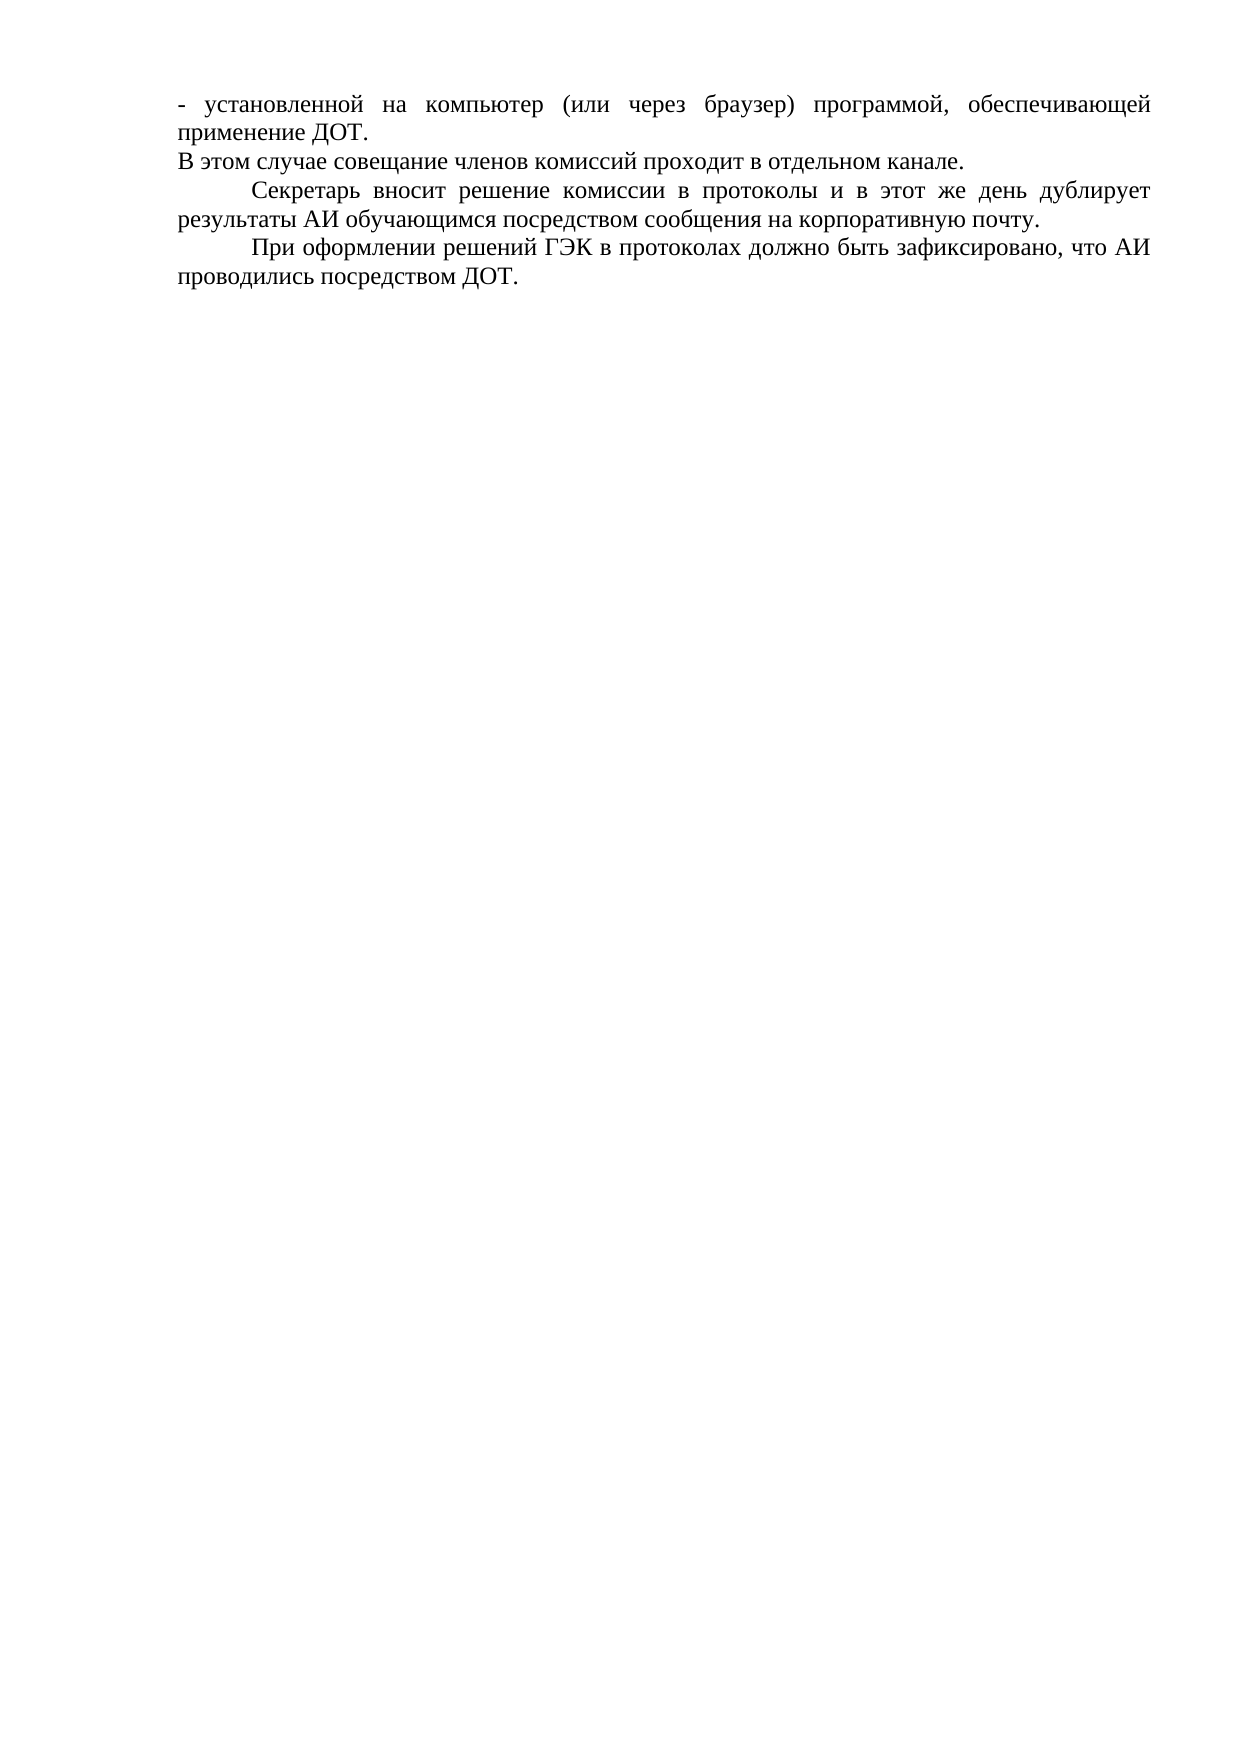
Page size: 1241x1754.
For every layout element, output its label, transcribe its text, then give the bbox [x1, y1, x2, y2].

text - установленной на компьютер (или через браузер) программой, обеспечивающей применение ДОТ. [177, 89, 1152, 146]
text При оформлении решений ГЭК в протоколах должно быть зафиксировано, что АИ проводились посредством ДОТ. [177, 232, 1152, 290]
text В этом случае совещание членов комиссий проходит в отдельном канале. [177, 146, 1152, 175]
text Секретарь вносит решение комиссии в протоколы и в этот же день дублирует результаты АИ обучающимся посредством сообщения на корпоративную почту. [177, 175, 1152, 232]
